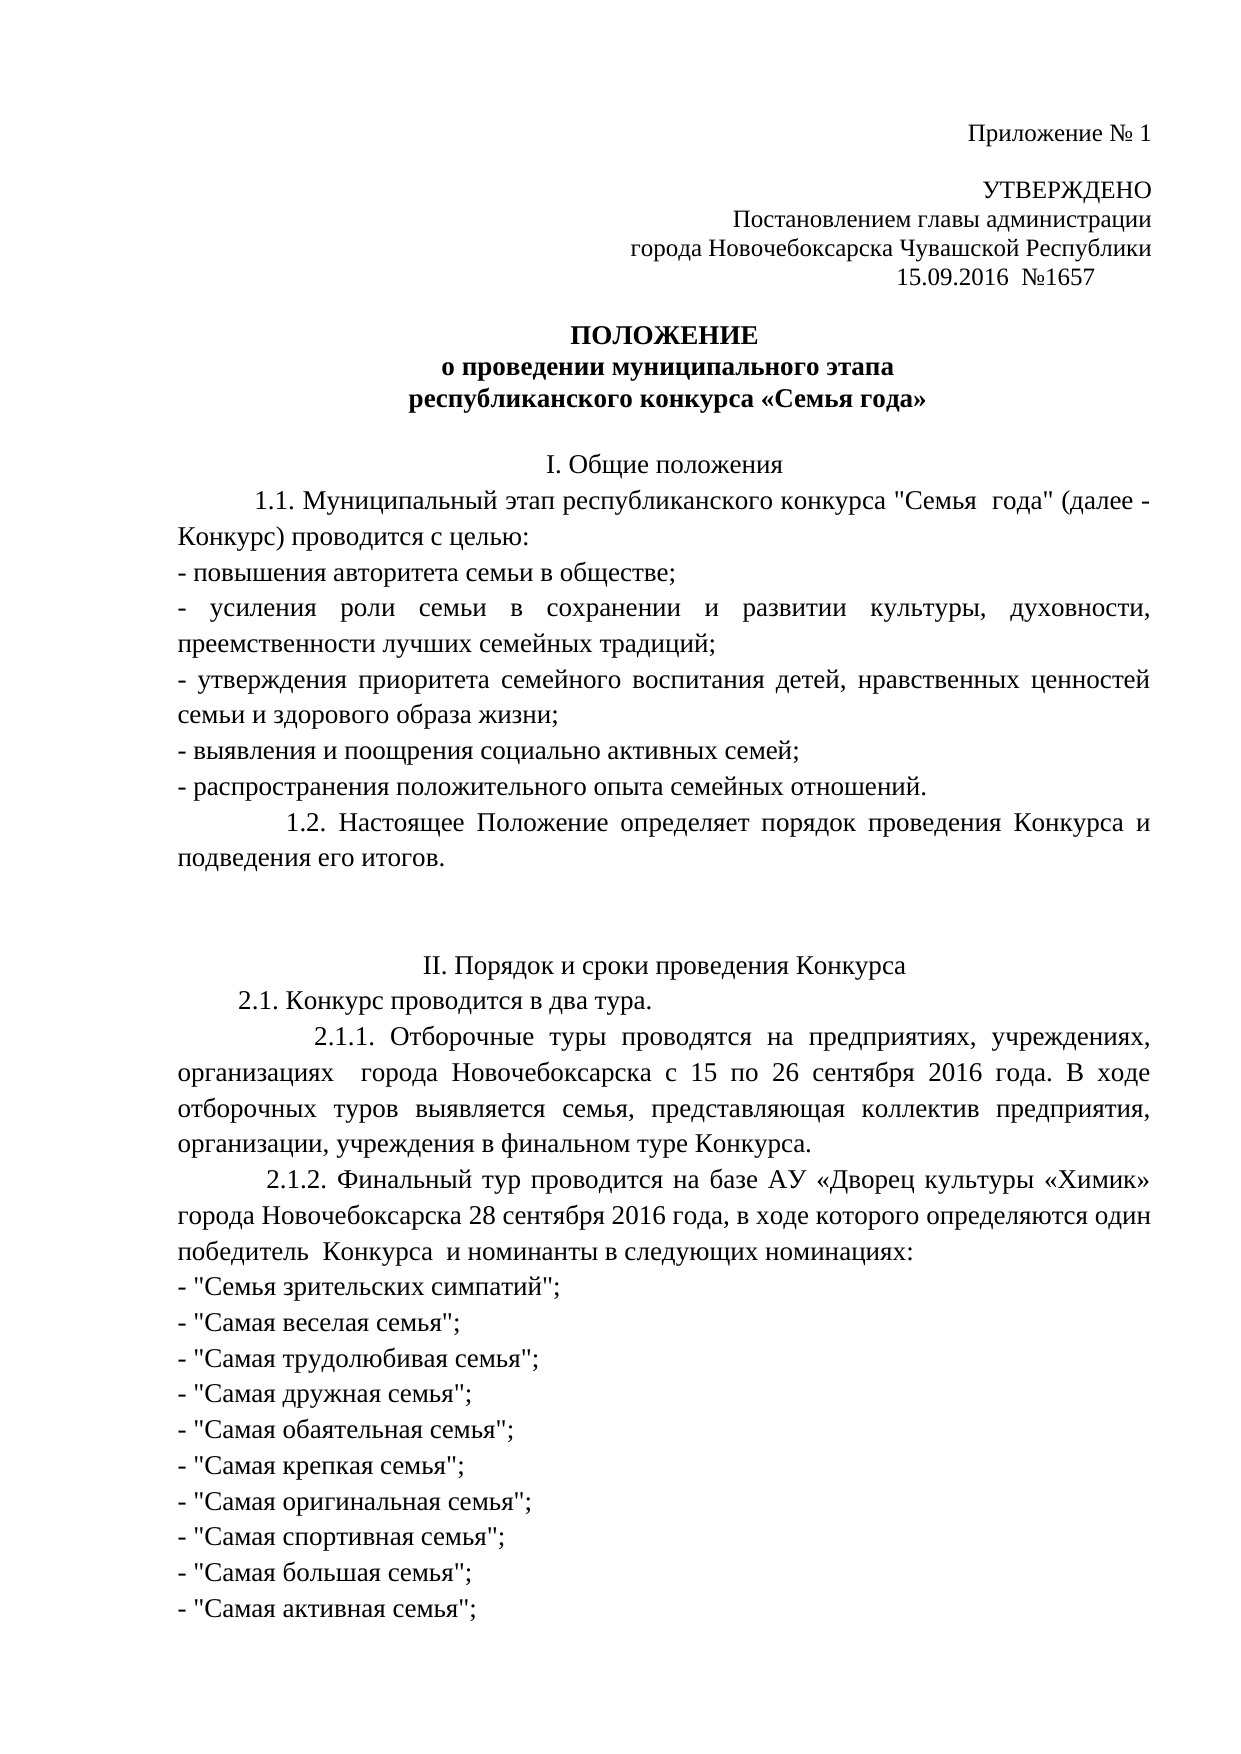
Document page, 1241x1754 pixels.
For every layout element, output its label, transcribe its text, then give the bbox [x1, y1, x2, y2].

text 1.1. Муниципальный этап республиканского конкурса "Семья года" (далее - Конкурс) проводится с целью: [177, 484, 1152, 551]
text I. Общие положения [177, 448, 1152, 480]
text - "Самая большая семья"; [177, 1556, 1152, 1587]
text 1.2. Настоящее Положение определяет порядок проведения Конкурса и подведения его итогов. [177, 806, 1152, 873]
text - выявления и поощрения социально активных семей; [177, 734, 1152, 766]
text - "Самая обаятельная семья"; [177, 1413, 1152, 1444]
text УТВЕРЖДЕНО [177, 176, 1152, 204]
text - повышения авторитета семьи в обществе; [177, 556, 1152, 587]
text - распространения положительного опыта семейных отношений. [177, 770, 1152, 801]
text II. Порядок и сроки проведения Конкурса [177, 949, 1152, 980]
text - "Семья зрительских симпатий"; [177, 1270, 1152, 1301]
text - утверждения приоритета семейного воспитания детей, нравственных ценностей семьи и здорового образа жизни; [177, 663, 1152, 730]
text города Новочебоксарска Чувашской Республики [177, 233, 1152, 262]
text - "Самая крепкая семья"; [177, 1449, 1152, 1480]
text республиканского конкурса «Семья года» [177, 382, 1152, 413]
text - "Самая трудолюбивая семья"; [177, 1342, 1152, 1373]
text 15.09.2016 №1657 [177, 262, 1152, 291]
text Постановлением главы администрации [177, 204, 1152, 233]
text о проведении муниципального этапа [177, 351, 1152, 382]
text - "Самая веселая семья"; [177, 1306, 1152, 1337]
text - "Самая спортивная семья"; [177, 1520, 1152, 1552]
text Приложение № 1 [177, 118, 1152, 147]
text 2.1.1. Отборочные туры проводятся на предприятиях, учреждениях, организациях города Новочебоксарска с 15 по 26 сентября 2016 года. В ходе отборочных туров выявляется семья, представляющая коллектив предприятия, организации, учреждения в финальном туре Конкурса. [177, 1020, 1152, 1158]
text 2.1.2. Финальный тур проводится на базе АУ «Дворец культуры «Химик» города Новочебоксарска 28 сентября 2016 года, в ходе которого определяются один победитель Конкурса и номинанты в следующих номинациях: [177, 1163, 1152, 1266]
text ПОЛОЖЕНИЕ [177, 319, 1152, 351]
text - "Самая оригинальная семья"; [177, 1485, 1152, 1516]
text - "Самая активная семья"; [177, 1592, 1152, 1623]
text - "Самая дружная семья"; [177, 1377, 1152, 1409]
text 2.1. Конкурс проводится в два тура. [177, 984, 1152, 1016]
text - усиления роли семьи в сохранении и развитии культуры, духовности, преемственности лучших семейных традиций; [177, 591, 1152, 658]
